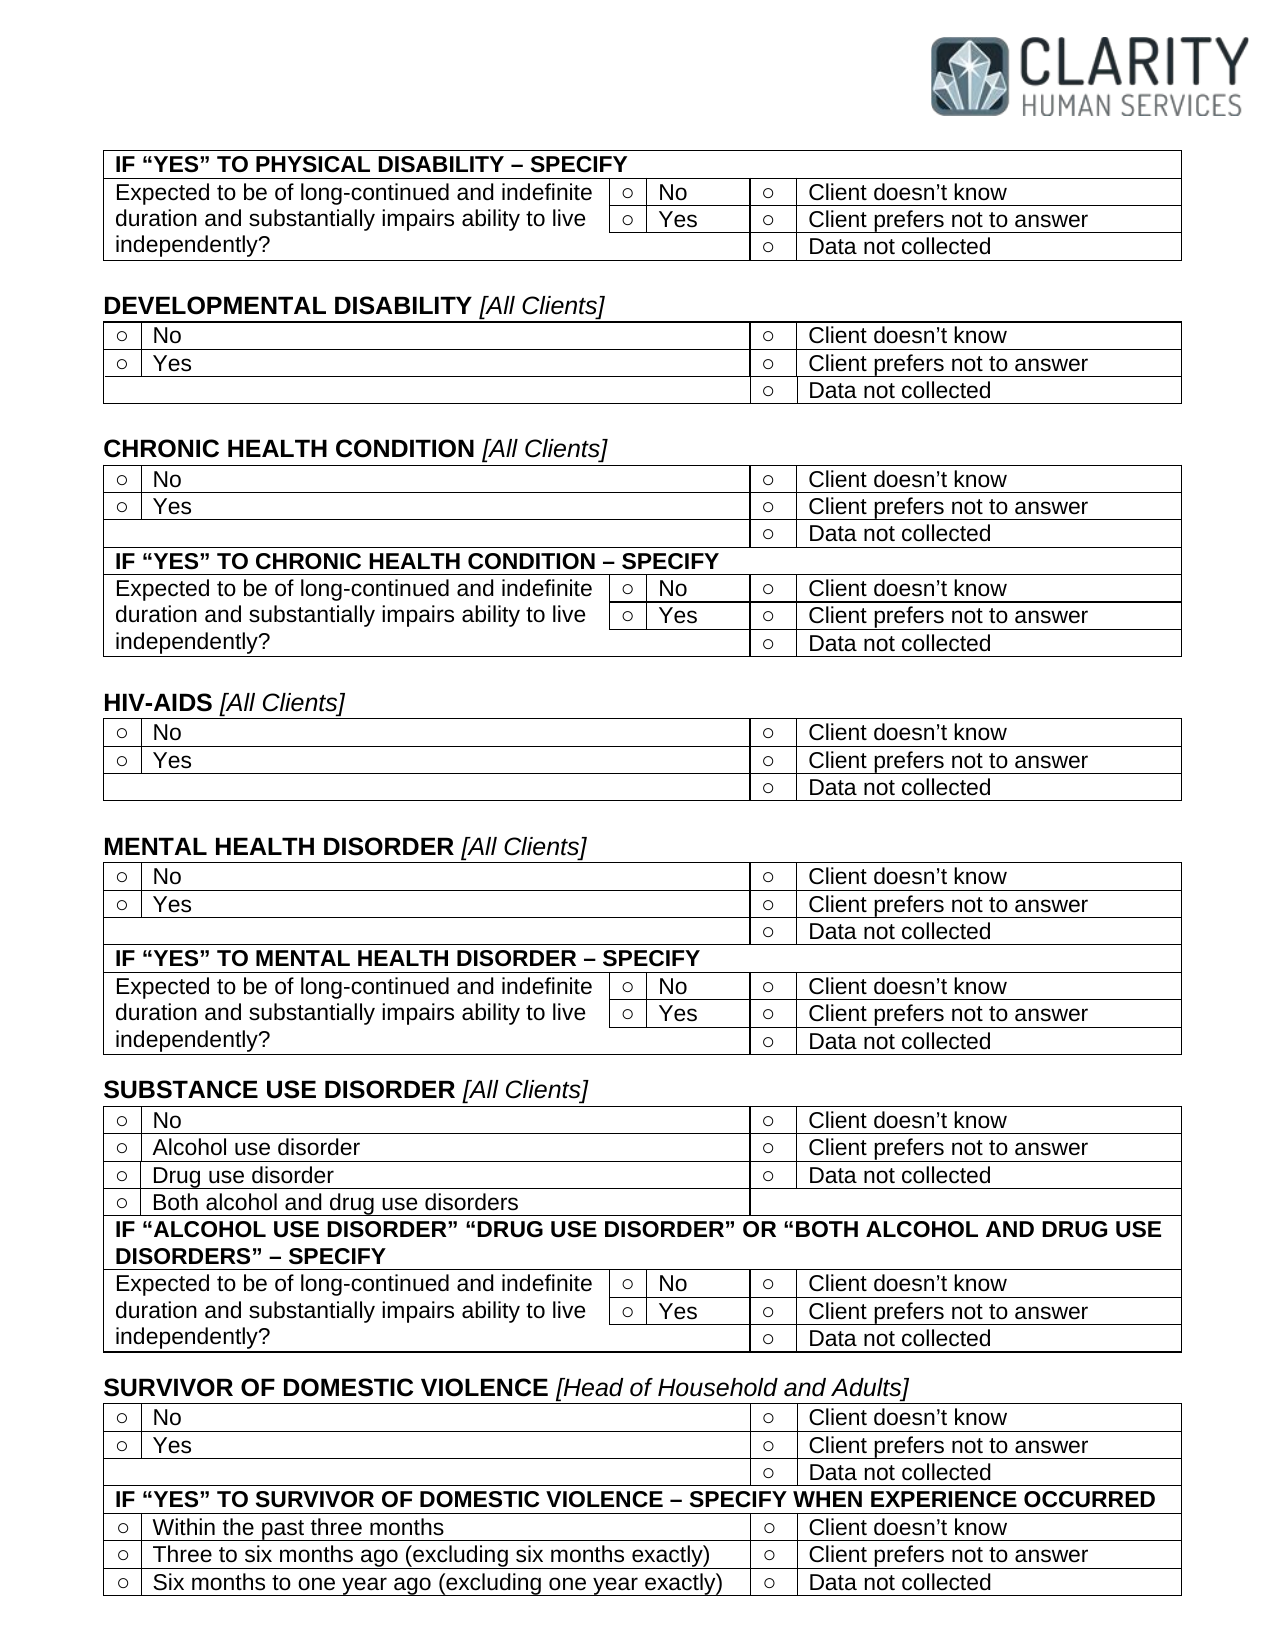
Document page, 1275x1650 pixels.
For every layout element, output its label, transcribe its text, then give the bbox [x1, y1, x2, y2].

text SUBSTANCE USE DISORDER ​[All Clients] [103, 1075, 1162, 1104]
table_header Client doesn’t know [797, 863, 1181, 889]
table_cell Within the past three months [142, 1514, 750, 1540]
text DEVELOPMENTAL DISABILITY ​[All Clients] [103, 291, 1162, 320]
table_cell ○ [610, 206, 646, 232]
table_cell IF “YES” TO PHYSICAL DISABILITY – SPECIFY [104, 151, 1181, 177]
table_cell ○ [104, 1569, 141, 1595]
table_header Client doesn’t know [797, 719, 1181, 746]
table_cell IF “YES” TO CHRONIC HEALTH CONDITION – SPECIFY [104, 548, 1181, 574]
table_cell Yes [647, 1000, 749, 1027]
text MENTAL HEALTH DISORDER ​[All Clients] [103, 832, 1162, 861]
table_cell ○ [751, 1459, 797, 1485]
table_cell Data not collected [797, 1028, 1181, 1054]
table_header Client doesn’t know [797, 1107, 1181, 1133]
table_header ○ [751, 863, 796, 889]
table_cell Alcohol use disorder [142, 1134, 749, 1161]
table_cell ○ [610, 603, 646, 629]
table_header ○ [104, 719, 141, 746]
table_cell ○ [751, 774, 796, 800]
table_cell ○ [610, 1298, 646, 1324]
table_cell Client doesn’t know [798, 1514, 1181, 1540]
table_cell ○ [751, 575, 796, 601]
table_cell ○ [751, 918, 796, 944]
table_cell Client prefers not to answer [797, 493, 1181, 519]
table_cell ○ [610, 1000, 646, 1027]
table_header ○ [751, 719, 796, 746]
table_cell Client prefers not to answer [797, 891, 1181, 917]
table_cell ○ [104, 1432, 141, 1458]
table_cell ○ [751, 1028, 796, 1054]
table_cell Data not collected [797, 233, 1181, 259]
table_cell [104, 774, 749, 800]
table_header ○ [751, 1107, 796, 1133]
table_cell ○ [610, 973, 646, 999]
table_cell Yes [142, 1432, 750, 1458]
table_header No [142, 863, 749, 889]
table_header No [142, 1107, 749, 1133]
table_cell ○ [104, 493, 141, 519]
table_header ○ [104, 863, 141, 889]
table_cell ○ [751, 233, 796, 259]
table_cell Both alcohol and drug use disorders [141, 1189, 749, 1215]
table_cell Client prefers not to answer [797, 1298, 1181, 1324]
table_cell ○ [104, 1189, 140, 1215]
table_cell ○ [751, 1325, 796, 1351]
table_cell No [647, 973, 749, 999]
table_header ○ [104, 1107, 141, 1133]
table_cell ○ [104, 1541, 141, 1568]
table_header ○ [104, 1404, 141, 1431]
table_cell [609, 630, 647, 656]
table_header ○ [104, 323, 141, 349]
table_cell [751, 1189, 1181, 1215]
table_cell [104, 377, 750, 403]
table_cell ○ [610, 575, 646, 601]
text CHRONIC HEALTH CONDITION ​[All Clients] [103, 434, 1162, 463]
table_cell Client prefers not to answer [797, 603, 1181, 629]
table_cell Client prefers not to answer [797, 206, 1181, 232]
table_cell ○ [751, 1541, 797, 1568]
picture [931, 37, 1249, 116]
table_cell IF “YES” TO MENTAL HEALTH DISORDER – SPECIFY [104, 945, 1181, 972]
table_cell [647, 630, 749, 656]
table_cell ○ [751, 1134, 796, 1161]
table_cell ○ [610, 1270, 646, 1297]
table_cell ○ [751, 1270, 796, 1297]
table_cell ○ [751, 630, 796, 656]
table_cell Data not collected [798, 1459, 1181, 1485]
table_cell No [647, 179, 749, 205]
table_cell Client prefers not to answer [798, 1432, 1181, 1458]
table_cell ○ [751, 377, 797, 403]
table_cell Three to six months ago (excluding six months exactly) [142, 1541, 750, 1568]
table_cell ○ [751, 973, 796, 999]
table_cell Data not collected [798, 377, 1181, 403]
table_cell Client prefers not to answer [797, 747, 1181, 773]
table_header ○ [751, 1404, 797, 1431]
table_cell Expected to be of long-continued and indefinite duration and substantially impairs ability to live independently? [104, 1270, 609, 1351]
text SURVIVOR OF DOMESTIC VIOLENCE ​[Head of Household and Adults] [103, 1373, 1162, 1402]
table_header Client doesn’t know [797, 466, 1181, 492]
table_cell ○ [751, 1298, 796, 1324]
table_cell ○ [751, 891, 796, 917]
text HIV-AIDS ​[All Clients] [103, 688, 1162, 716]
table_cell ○ [104, 891, 141, 917]
table_cell [104, 1459, 750, 1485]
table_cell ○ [610, 179, 646, 205]
table_header ○ [751, 466, 796, 492]
table_cell ○ [751, 1432, 797, 1458]
table_cell Yes [142, 350, 749, 376]
table_cell [609, 1028, 647, 1054]
table_cell Data not collected [797, 630, 1181, 656]
table_header No [142, 323, 749, 349]
table_cell Yes [647, 206, 749, 232]
table_header ○ [104, 466, 141, 492]
table_cell ○ [751, 520, 796, 547]
table_cell ○ [751, 1514, 797, 1540]
table_cell Expected to be of long-continued and indefinite duration and substantially impairs ability to live independently? [104, 575, 609, 656]
table_cell Expected to be of long-continued and indefinite duration and substantially impairs ability to live independently? [104, 179, 609, 259]
table_cell [647, 233, 749, 259]
table_cell Client prefers not to answer [798, 1541, 1181, 1568]
table_header No [142, 1404, 750, 1431]
table_cell ○ [104, 1134, 141, 1161]
table_cell Data not collected [797, 918, 1181, 944]
table_header Client doesn’t know [797, 323, 1181, 349]
table_cell [609, 233, 647, 259]
table_cell ○ [104, 747, 141, 773]
table_cell ○ [751, 603, 796, 629]
table_cell Yes [647, 603, 749, 629]
table_cell [647, 1028, 749, 1054]
table_cell ○ [751, 1162, 796, 1188]
table_cell ○ [751, 179, 796, 205]
table_cell [104, 520, 749, 547]
table_cell Client prefers not to answer [797, 1134, 1181, 1161]
table_cell [104, 918, 749, 944]
table_cell Client doesn’t know [797, 575, 1181, 601]
table_cell No [647, 1270, 749, 1297]
table_cell Expected to be of long-continued and indefinite duration and substantially impairs ability to live independently? [104, 973, 609, 1054]
table_header No [142, 466, 749, 492]
table_cell Yes [647, 1298, 749, 1324]
table_cell ○ [751, 493, 796, 519]
table_cell Client doesn’t know [797, 1270, 1181, 1297]
table_cell Yes [142, 891, 749, 917]
table_cell ○ [751, 747, 796, 773]
table_header No [142, 719, 749, 746]
table_cell Data not collected [797, 1325, 1181, 1351]
table_cell ○ [751, 1569, 797, 1595]
table_cell Data not collected [797, 1162, 1181, 1188]
table_cell ○ [751, 350, 796, 376]
table_cell ○ [751, 1000, 796, 1027]
table_cell ○ [104, 1162, 140, 1188]
table_cell Client doesn’t know [797, 179, 1181, 205]
table_cell [647, 1325, 749, 1351]
table_cell Client prefers not to answer [797, 1000, 1181, 1027]
table_cell IF “YES” TO SURVIVOR OF DOMESTIC VIOLENCE – SPECIFY WHEN EXPERIENCE OCCURRED [104, 1486, 1181, 1513]
table_cell [609, 1325, 647, 1351]
table_cell Data not collected [798, 1569, 1181, 1595]
table_cell ○ [104, 350, 141, 376]
table_cell ○ [104, 1514, 141, 1540]
table_cell ○ [751, 206, 796, 232]
table_header ○ [751, 323, 796, 349]
table_cell No [647, 575, 749, 601]
table_cell Client prefers not to answer [797, 350, 1181, 376]
table_cell Data not collected [797, 774, 1181, 800]
table_cell Data not collected [797, 520, 1181, 547]
table_cell Yes [142, 493, 749, 519]
table_cell IF “ALCOHOL USE DISORDER” “DRUG USE DISORDER” OR “BOTH ALCOHOL AND DRUG USE DISORDERS” – SPECIFY [104, 1216, 1181, 1269]
table_cell Yes [142, 747, 749, 773]
table_cell Client doesn’t know [797, 973, 1181, 999]
table_cell Drug use disorder [141, 1162, 749, 1188]
table_header Client doesn’t know [798, 1404, 1181, 1431]
table_cell Six months to one year ago (excluding one year exactly) [142, 1569, 750, 1595]
